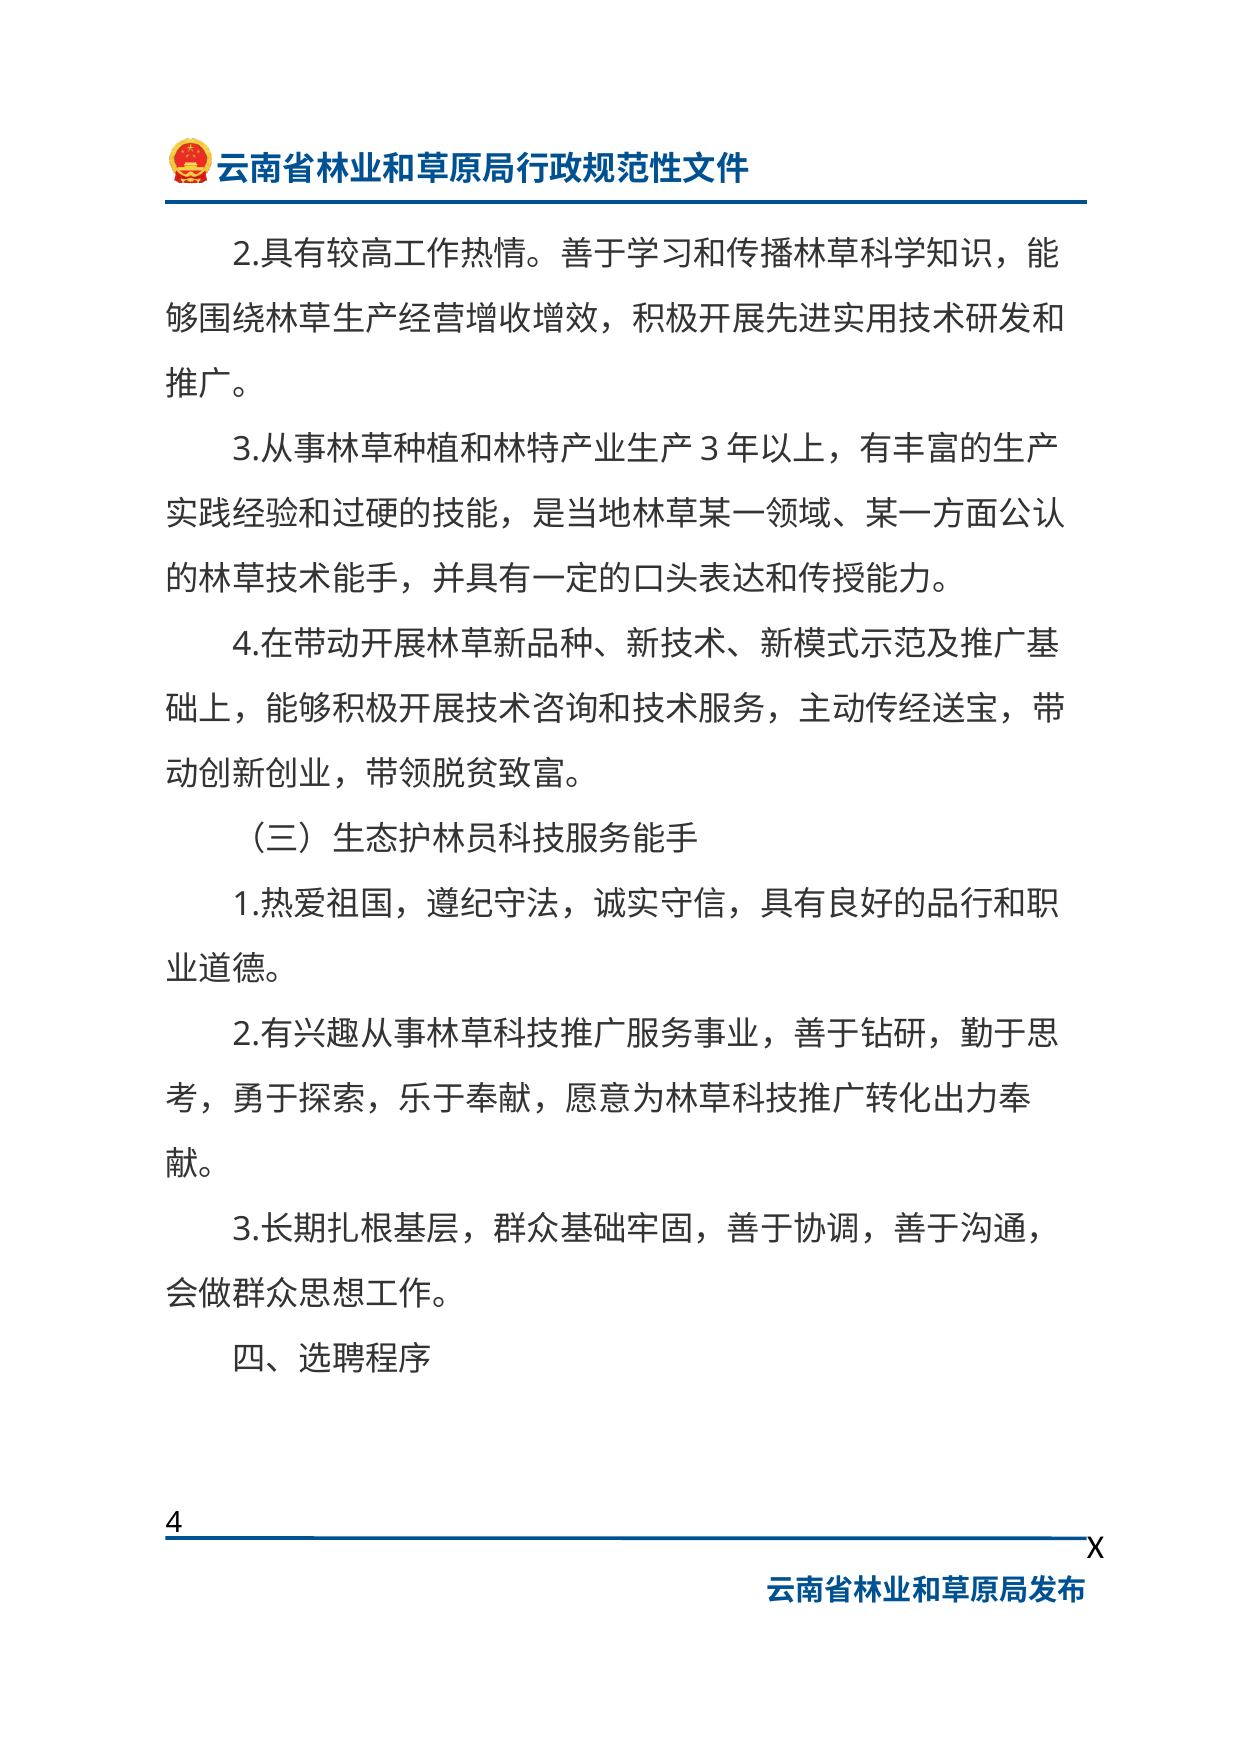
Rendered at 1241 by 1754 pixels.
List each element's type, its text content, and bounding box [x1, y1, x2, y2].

text 四、选聘程序 [165, 1324, 1087, 1389]
text 1.热爱祖国，遵纪守法，诚实守信，具有良好的品行和职业道德。 [165, 869, 1087, 999]
picture [165, 136, 216, 187]
text 4.在带动开展林草新品种、新技术、新模式示范及推广基础上，能够积极开展技术咨询和技术服务，主动传经送宝，带动创新创业，带领脱贫致富。 [165, 609, 1087, 804]
text 3.长期扎根基层，群众基础牢固，善于协调，善于沟通，会做群众思想工作。 [165, 1194, 1087, 1324]
text 2.有兴趣从事林草科技推广服务事业，善于钻研，勤于思考，勇于探索，乐于奉献，愿意为林草科技推广转化出力奉献。 [165, 999, 1087, 1194]
text 2.具有较高工作热情。善于学习和传播林草科学知识，能够围绕林草生产经营增收增效，积极开展先进实用技术研发和推广。 [165, 219, 1087, 414]
text （三）生态护林员科技服务能手 [165, 804, 1087, 869]
text 3.从事林草种植和林特产业生产3年以上，有丰富的生产实践经验和过硬的技能，是当地林草某一领域、某一方面公认的林草技术能手，并具有一定的口头表达和传授能力。 [165, 414, 1087, 609]
